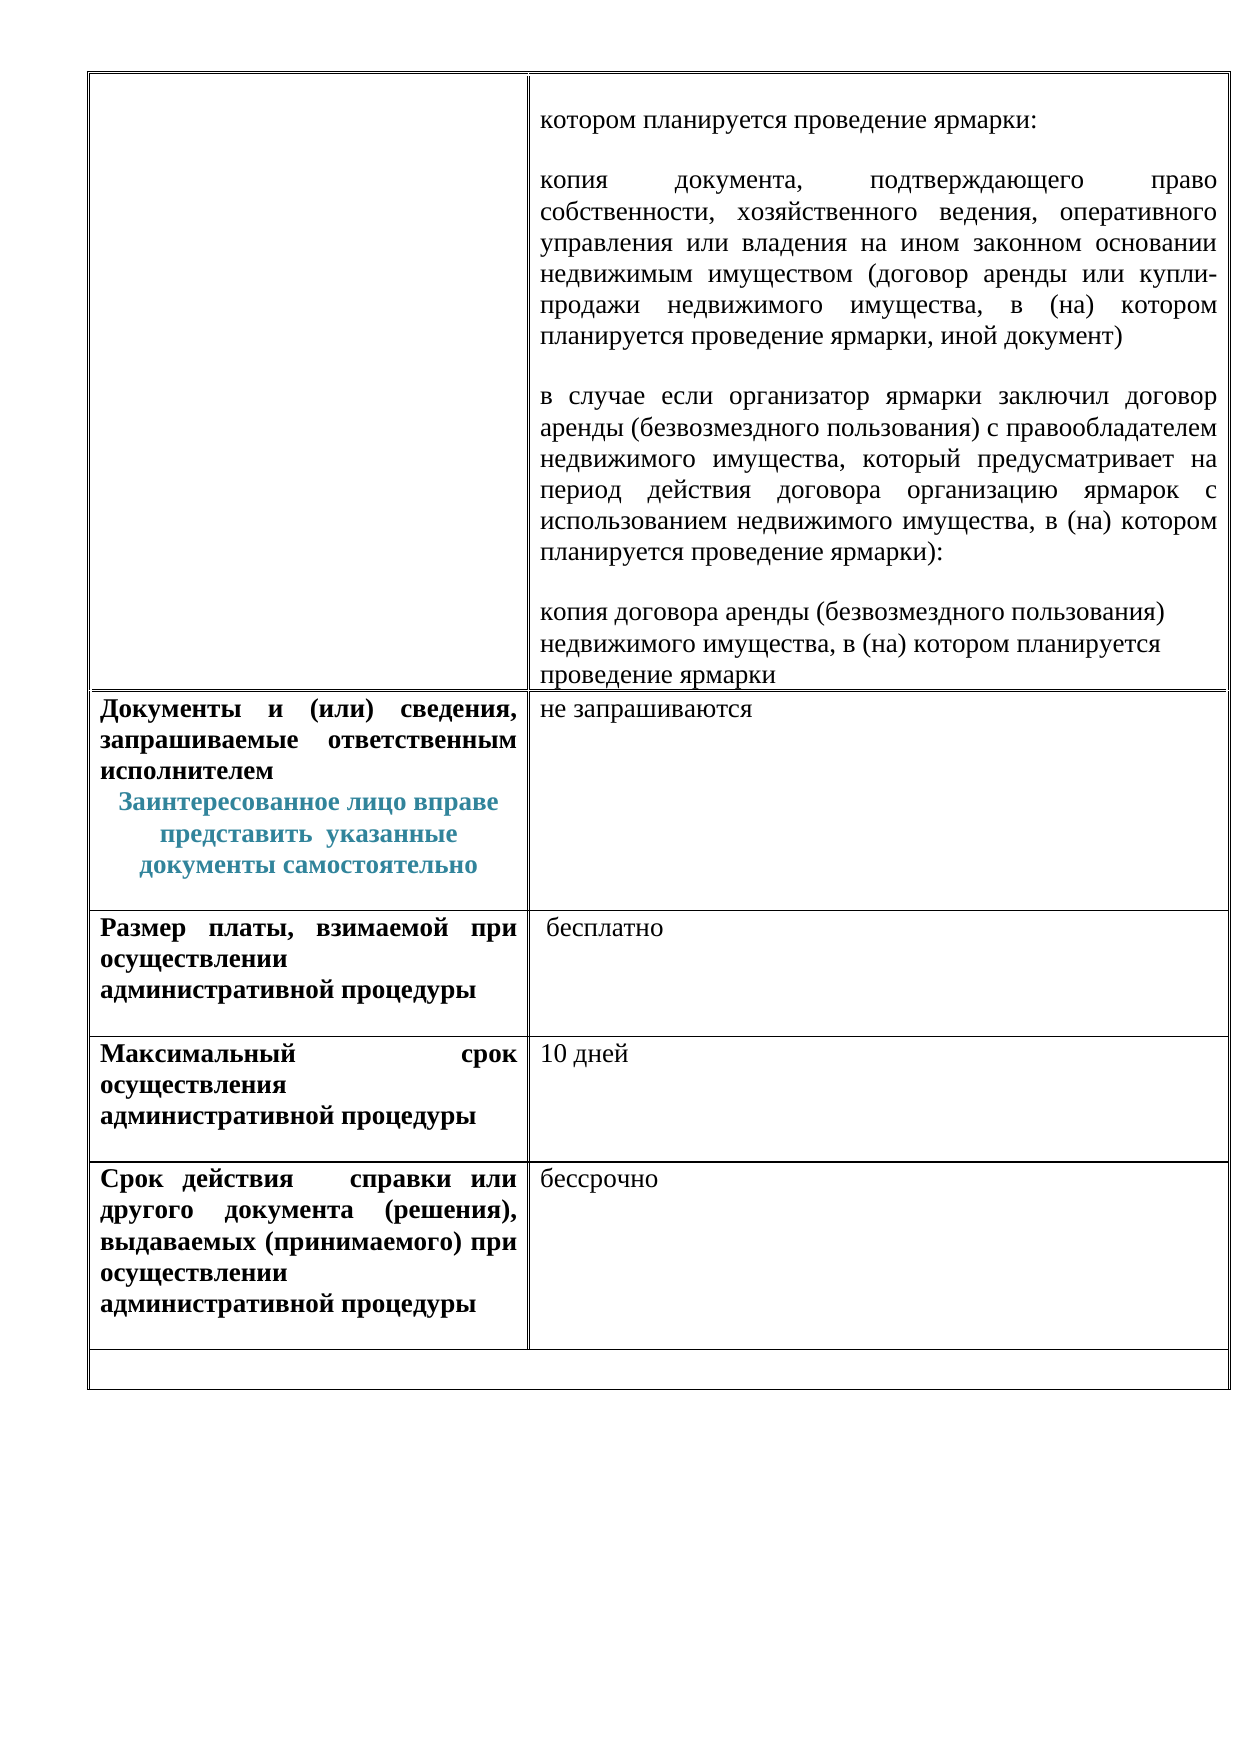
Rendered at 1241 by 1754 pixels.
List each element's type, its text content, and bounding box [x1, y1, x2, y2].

table_cell Максимальный срок осуществления административной процедуры [90, 1037, 527, 1161]
table_cell [90, 1350, 1228, 1389]
table_cell 10 дней [530, 1037, 1228, 1161]
table_cell не запрашиваются [529, 689, 1229, 910]
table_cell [529, 74, 1228, 689]
table_cell Размер платы, взимаемой при осуществлении административной процедуры [90, 911, 527, 1036]
table_cell Срок действия справки или другого документа (решения), выдаваемых (принимаемого) при осуществлении административной процедуры [90, 1163, 527, 1349]
table_cell бесплатно [530, 911, 1228, 1036]
table_cell Документы и (или) сведения, запрашиваемые ответственным исполнителем Заинтересованное лицо вправе представить указанные документы самостоятельно [89, 689, 528, 910]
table_cell бессрочно [530, 1163, 1228, 1349]
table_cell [90, 74, 528, 689]
